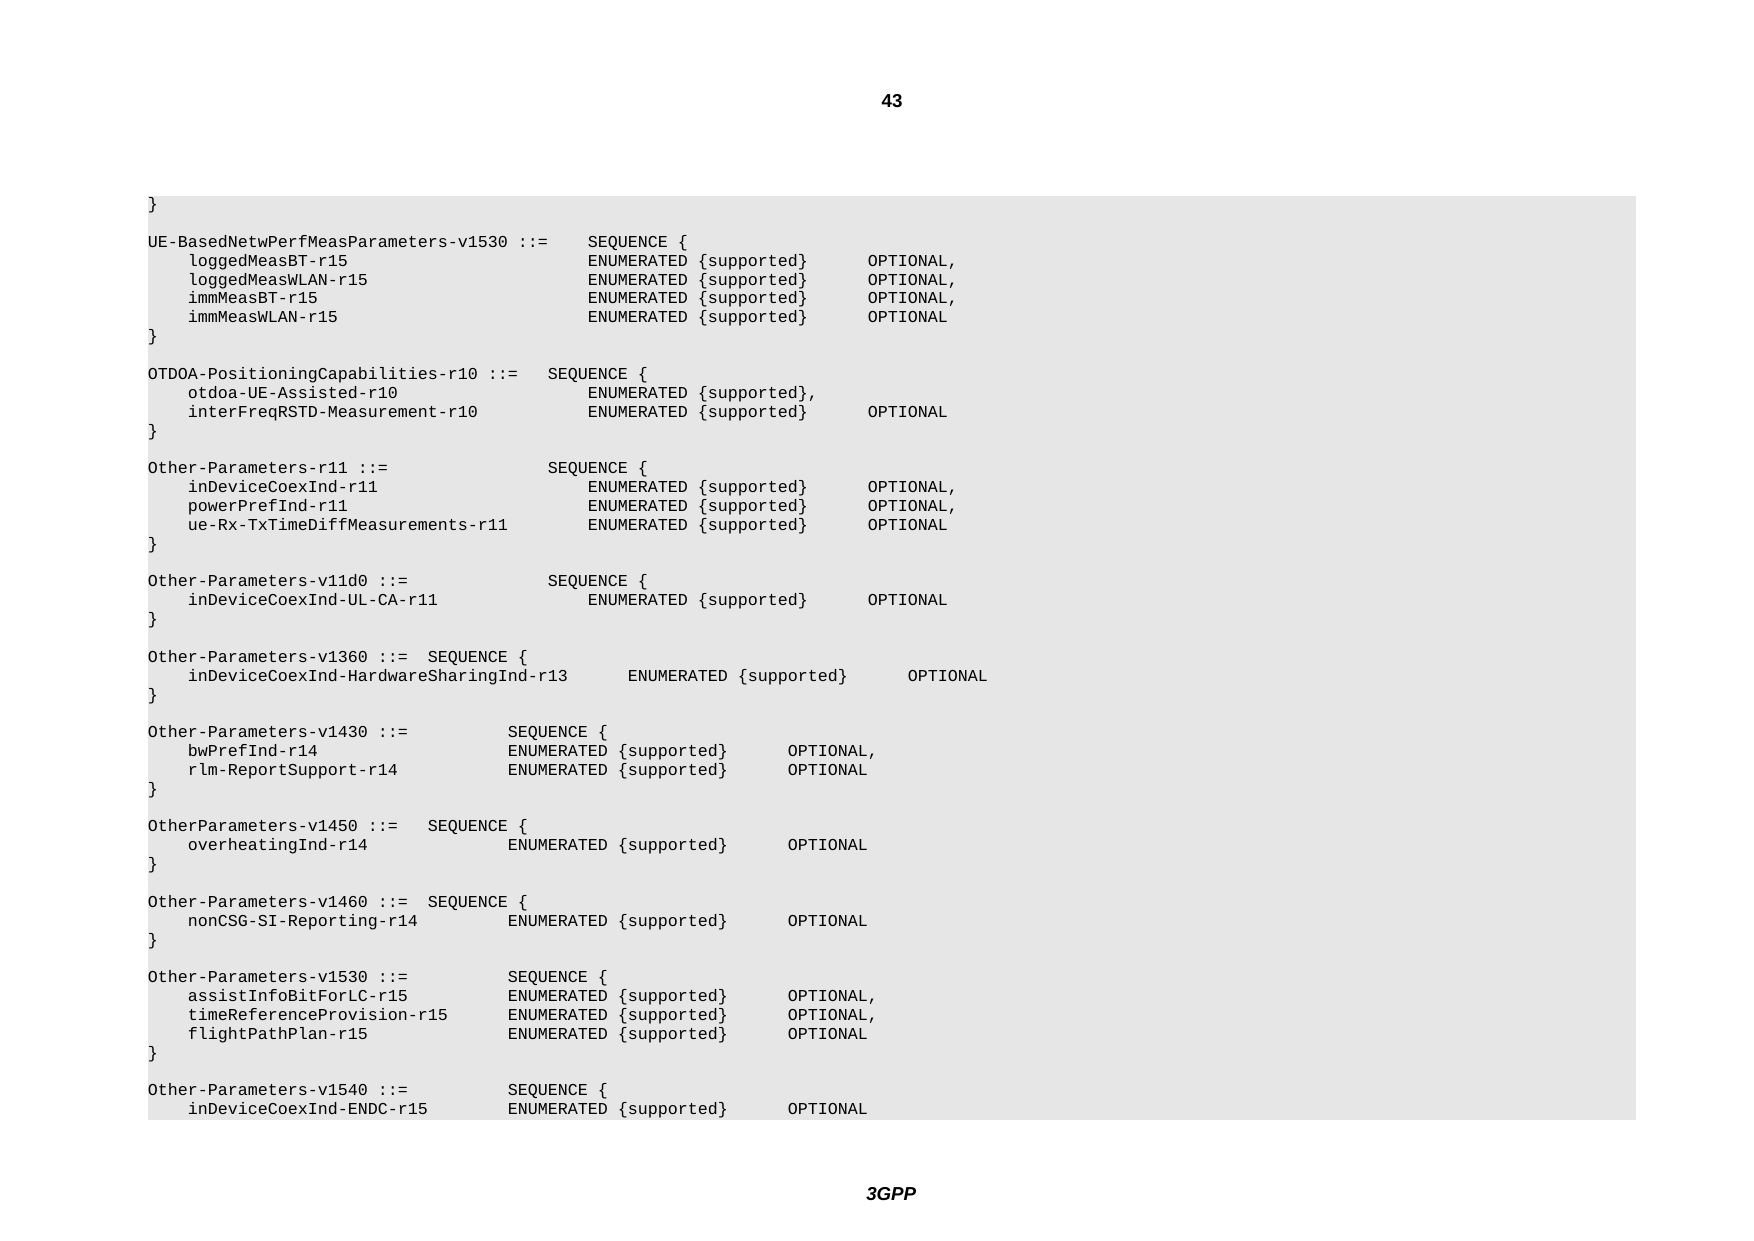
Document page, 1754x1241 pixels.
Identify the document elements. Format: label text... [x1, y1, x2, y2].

text UE-BasedNetwPerfMeasParameters-v1530 ::= SEQUENCE { [148, 233, 1636, 252]
text nonCSG-SI-Reporting-r14 ENUMERATED {supported} OPTIONAL [148, 912, 1636, 931]
text Other-Parameters-v11d0 ::= SEQUENCE { [148, 573, 1636, 592]
text inDeviceCoexInd-ENDC-r15 ENUMERATED {supported} OPTIONAL [148, 1101, 1636, 1120]
text assistInfoBitForLC-r15 ENUMERATED {supported} OPTIONAL, [148, 988, 1636, 1007]
text interFreqRSTD-Measurement-r10 ENUMERATED {supported} OPTIONAL [148, 403, 1636, 422]
text powerPrefInd-r11 ENUMERATED {supported} OPTIONAL, [148, 497, 1636, 516]
text loggedMeasBT-r15 ENUMERATED {supported} OPTIONAL, [148, 252, 1636, 271]
text } [148, 780, 1636, 799]
text } [148, 1044, 1636, 1063]
text otdoa-UE-Assisted-r10 ENUMERATED {supported}, [148, 384, 1636, 403]
text timeReferenceProvision-r15 ENUMERATED {supported} OPTIONAL, [148, 1007, 1636, 1025]
text bwPrefInd-r14 ENUMERATED {supported} OPTIONAL, [148, 743, 1636, 761]
text } [148, 535, 1636, 554]
text } [148, 856, 1636, 874]
text flightPathPlan-r15 ENUMERATED {supported} OPTIONAL [148, 1025, 1636, 1044]
text ue-Rx-TxTimeDiffMeasurements-r11 ENUMERATED {supported} OPTIONAL [148, 516, 1636, 535]
text OtherParameters-v1450 ::= SEQUENCE { [148, 818, 1636, 837]
text immMeasBT-r15 ENUMERATED {supported} OPTIONAL, [148, 290, 1636, 309]
text OTDOA-PositioningCapabilities-r10 ::= SEQUENCE { [148, 366, 1636, 384]
text } [148, 686, 1636, 705]
text } [148, 328, 1636, 347]
text Other-Parameters-v1530 ::= SEQUENCE { [148, 969, 1636, 988]
text inDeviceCoexInd-HardwareSharingInd-r13 ENUMERATED {supported} OPTIONAL [148, 667, 1636, 686]
text loggedMeasWLAN-r15 ENUMERATED {supported} OPTIONAL, [148, 271, 1636, 290]
text Other-Parameters-v1430 ::= SEQUENCE { [148, 724, 1636, 743]
text } [148, 931, 1636, 950]
text } [148, 196, 1636, 215]
text immMeasWLAN-r15 ENUMERATED {supported} OPTIONAL [148, 309, 1636, 328]
text Other-Parameters-v1460 ::= SEQUENCE { [148, 893, 1636, 912]
text } [148, 422, 1636, 441]
text inDeviceCoexInd-UL-CA-r11 ENUMERATED {supported} OPTIONAL [148, 592, 1636, 611]
text Other-Parameters-r11 ::= SEQUENCE { [148, 460, 1636, 479]
text Other-Parameters-v1540 ::= SEQUENCE { [148, 1082, 1636, 1101]
text } [148, 611, 1636, 629]
text rlm-ReportSupport-r14 ENUMERATED {supported} OPTIONAL [148, 761, 1636, 780]
text inDeviceCoexInd-r11 ENUMERATED {supported} OPTIONAL, [148, 479, 1636, 497]
text overheatingInd-r14 ENUMERATED {supported} OPTIONAL [148, 837, 1636, 856]
text Other-Parameters-v1360 ::= SEQUENCE { [148, 648, 1636, 667]
